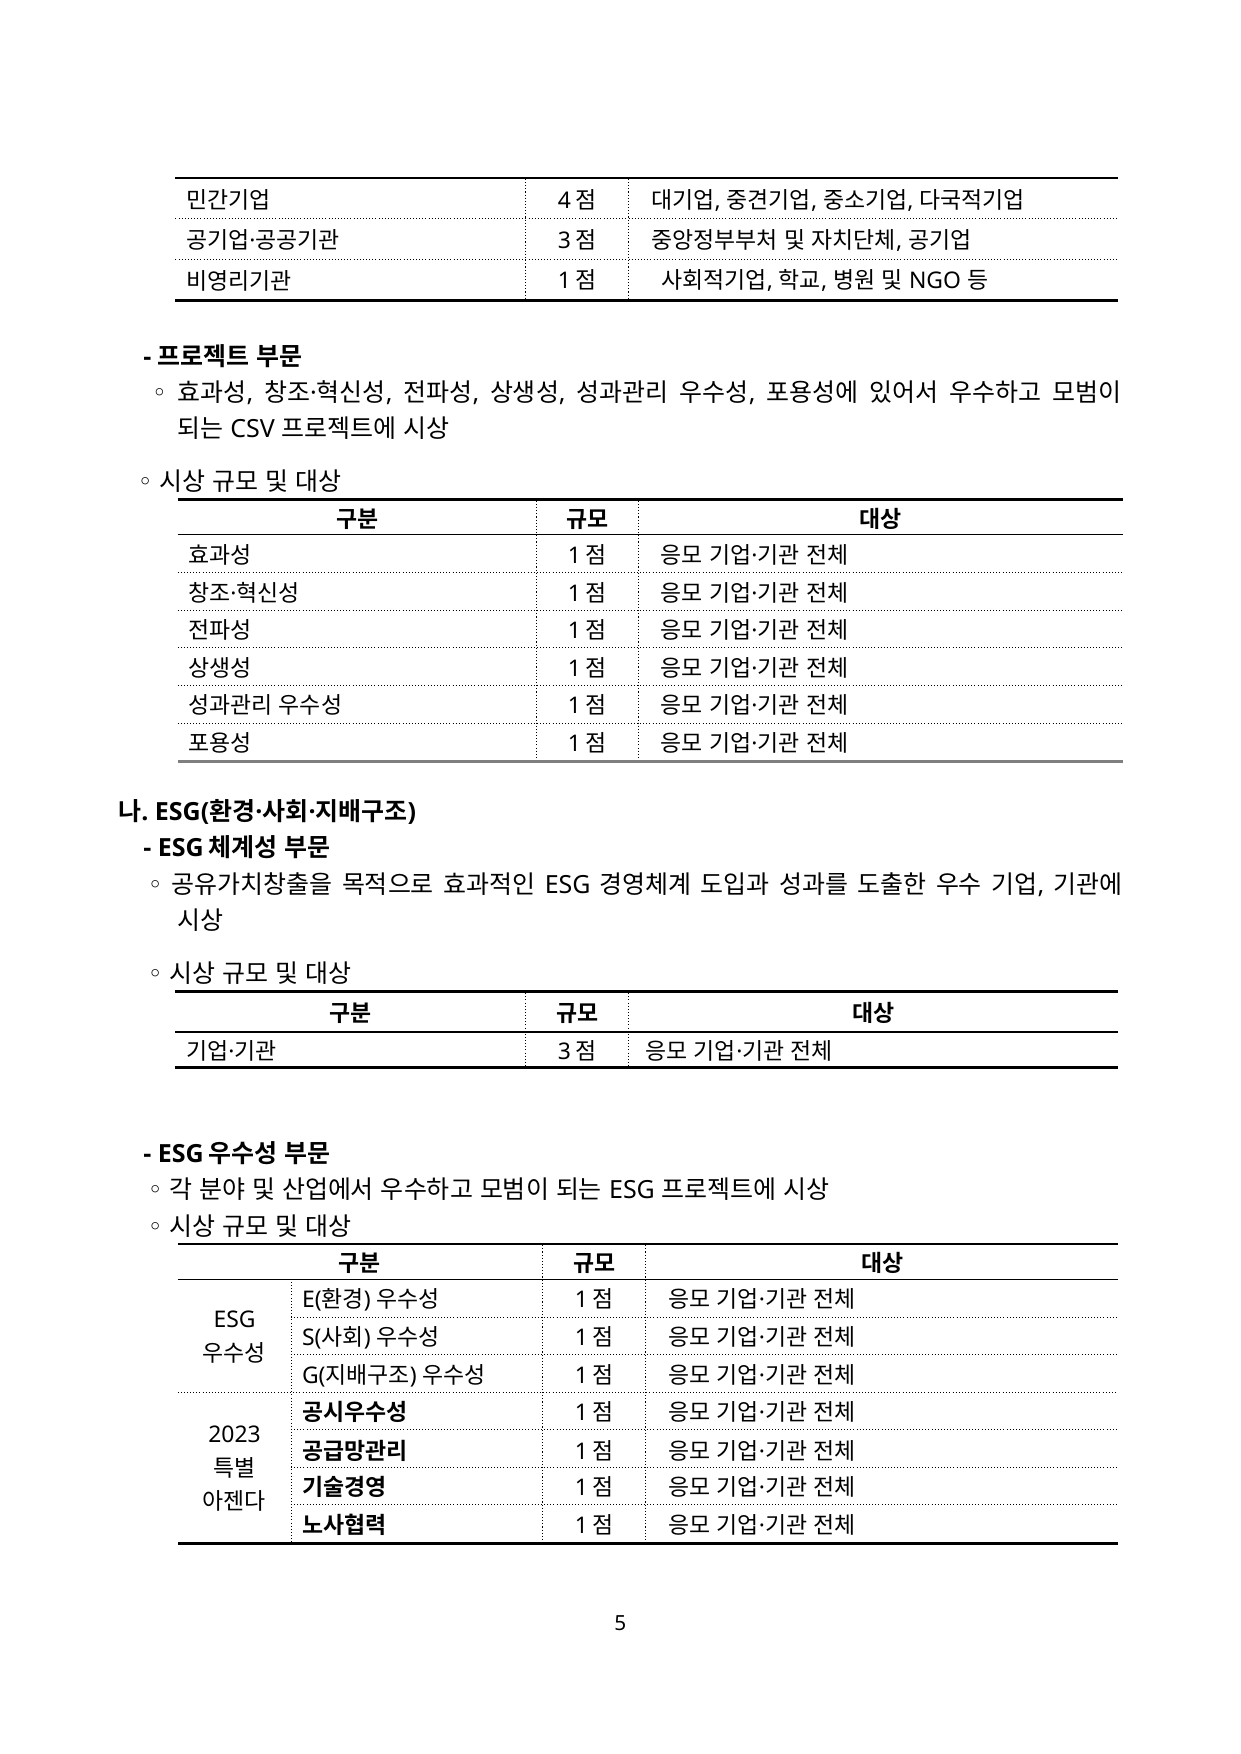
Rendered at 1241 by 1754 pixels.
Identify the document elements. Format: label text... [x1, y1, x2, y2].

table_cell 응모 기업·기관 전체 [638, 610, 1123, 647]
table_cell 1점 [536, 535, 638, 572]
text ◦ 각 분야 및 산업에서 우수하고 모범이 되는 ESG 프로젝트에 시상 [148, 1170, 1122, 1206]
text ◦ 공유가치창출을 목적으로 효과적인 ESG 경영체계 도입과 성과를 도출한 우수 기업, 기관에 시상 [148, 864, 1122, 937]
table_cell 전파성 [178, 610, 536, 647]
table_cell 기업·기관 [175, 1033, 525, 1066]
table_cell ESG 우수성 [178, 1280, 291, 1392]
table_cell 1점 [536, 723, 638, 760]
table_cell 응모 기업·기관 전체 [646, 1467, 1118, 1504]
table_cell 응모 기업·기관 전체 [638, 647, 1123, 685]
table_header 구분 [178, 501, 536, 534]
table_cell 응모 기업·기관 전체 [646, 1392, 1118, 1429]
table_cell 창조·혁신성 [178, 572, 536, 609]
table_cell 중앙정부부처 및 자치단체, 공기업 [629, 218, 1118, 258]
table_cell 1점 [542, 1467, 646, 1504]
table_header 규모 [525, 993, 629, 1031]
table_cell 응모 기업·기관 전체 [638, 723, 1123, 760]
table_cell 포용성 [178, 723, 536, 760]
table_cell 1점 [536, 647, 638, 685]
text ◦ 시상 규모 및 대상 [118, 462, 1122, 498]
table_cell 노사협력 [291, 1504, 542, 1542]
table_header 대상 [629, 993, 1118, 1031]
table_cell 응모 기업·기관 전체 [646, 1429, 1118, 1467]
table_cell 응모 기업·기관 전체 [646, 1280, 1118, 1316]
table_cell 1점 [542, 1429, 646, 1467]
table_cell 대기업, 중견기업, 중소기업, 다국적기업 [629, 179, 1118, 218]
table_cell 1점 [542, 1392, 646, 1429]
table_cell 성과관리 우수성 [178, 685, 536, 722]
table_cell 1점 [542, 1504, 646, 1542]
table_cell 4점 [525, 179, 629, 218]
table_header 규모 [542, 1245, 646, 1279]
text ◦ 시상 규모 및 대상 [148, 954, 1122, 990]
text - 프로젝트 부문 [118, 336, 1122, 372]
table_header 구분 [178, 1245, 542, 1279]
table_cell 비영리기관 [175, 259, 525, 299]
table_header 대상 [638, 501, 1123, 534]
table_cell 응모 기업·기관 전체 [646, 1504, 1118, 1542]
table_cell 사회적기업, 학교, 병원 및 NGO 등 [629, 259, 1118, 299]
table_cell 1점 [542, 1316, 646, 1354]
table_cell 공시우수성 [291, 1392, 542, 1429]
table_cell 기술경영 [291, 1467, 542, 1504]
text ◦ 시상 규모 및 대상 [148, 1206, 1122, 1242]
table_cell S(사회) 우수성 [291, 1316, 542, 1354]
text 나. ESG(환경·사회·지배구조) [118, 792, 1122, 828]
table_cell 1점 [542, 1280, 646, 1316]
text ◦ 효과성, 창조·혁신성, 전파성, 상생성, 성과관리 우수성, 포용성에 있어서 우수하고 모범이 되는 CSV 프로젝트에 시상 [141, 372, 1122, 445]
table_cell 2023 특별 아젠다 [178, 1392, 291, 1542]
table_cell 1점 [536, 610, 638, 647]
table_cell 1점 [536, 572, 638, 609]
text - ESG우수성 부문 [118, 1069, 1122, 1170]
table_cell 응모 기업·기관 전체 [638, 535, 1123, 572]
table_cell 응모 기업·기관 전체 [646, 1316, 1118, 1354]
table_cell 3점 [525, 218, 629, 258]
table_header 규모 [536, 501, 638, 534]
table_cell 공급망관리 [291, 1429, 542, 1467]
table_cell 공기업·공공기관 [175, 218, 525, 258]
table_cell 1점 [542, 1354, 646, 1392]
table_cell 효과성 [178, 535, 536, 572]
table_cell 1점 [536, 685, 638, 722]
table_cell 응모 기업·기관 전체 [646, 1354, 1118, 1392]
table_cell E(환경) 우수성 [291, 1280, 542, 1316]
table_cell 응모 기업·기관 전체 [629, 1033, 1118, 1066]
text - ESG체계성 부문 [118, 828, 1122, 864]
table_cell 민간기업 [175, 179, 525, 218]
table_cell 응모 기업·기관 전체 [638, 572, 1123, 609]
table_header 대상 [646, 1245, 1118, 1279]
table_cell 상생성 [178, 647, 536, 685]
table_cell 응모 기업·기관 전체 [638, 685, 1123, 722]
table_header 구분 [175, 993, 525, 1031]
table_cell 3점 [525, 1033, 629, 1066]
table_cell 1점 [525, 259, 629, 299]
table_cell G(지배구조) 우수성 [291, 1354, 542, 1392]
